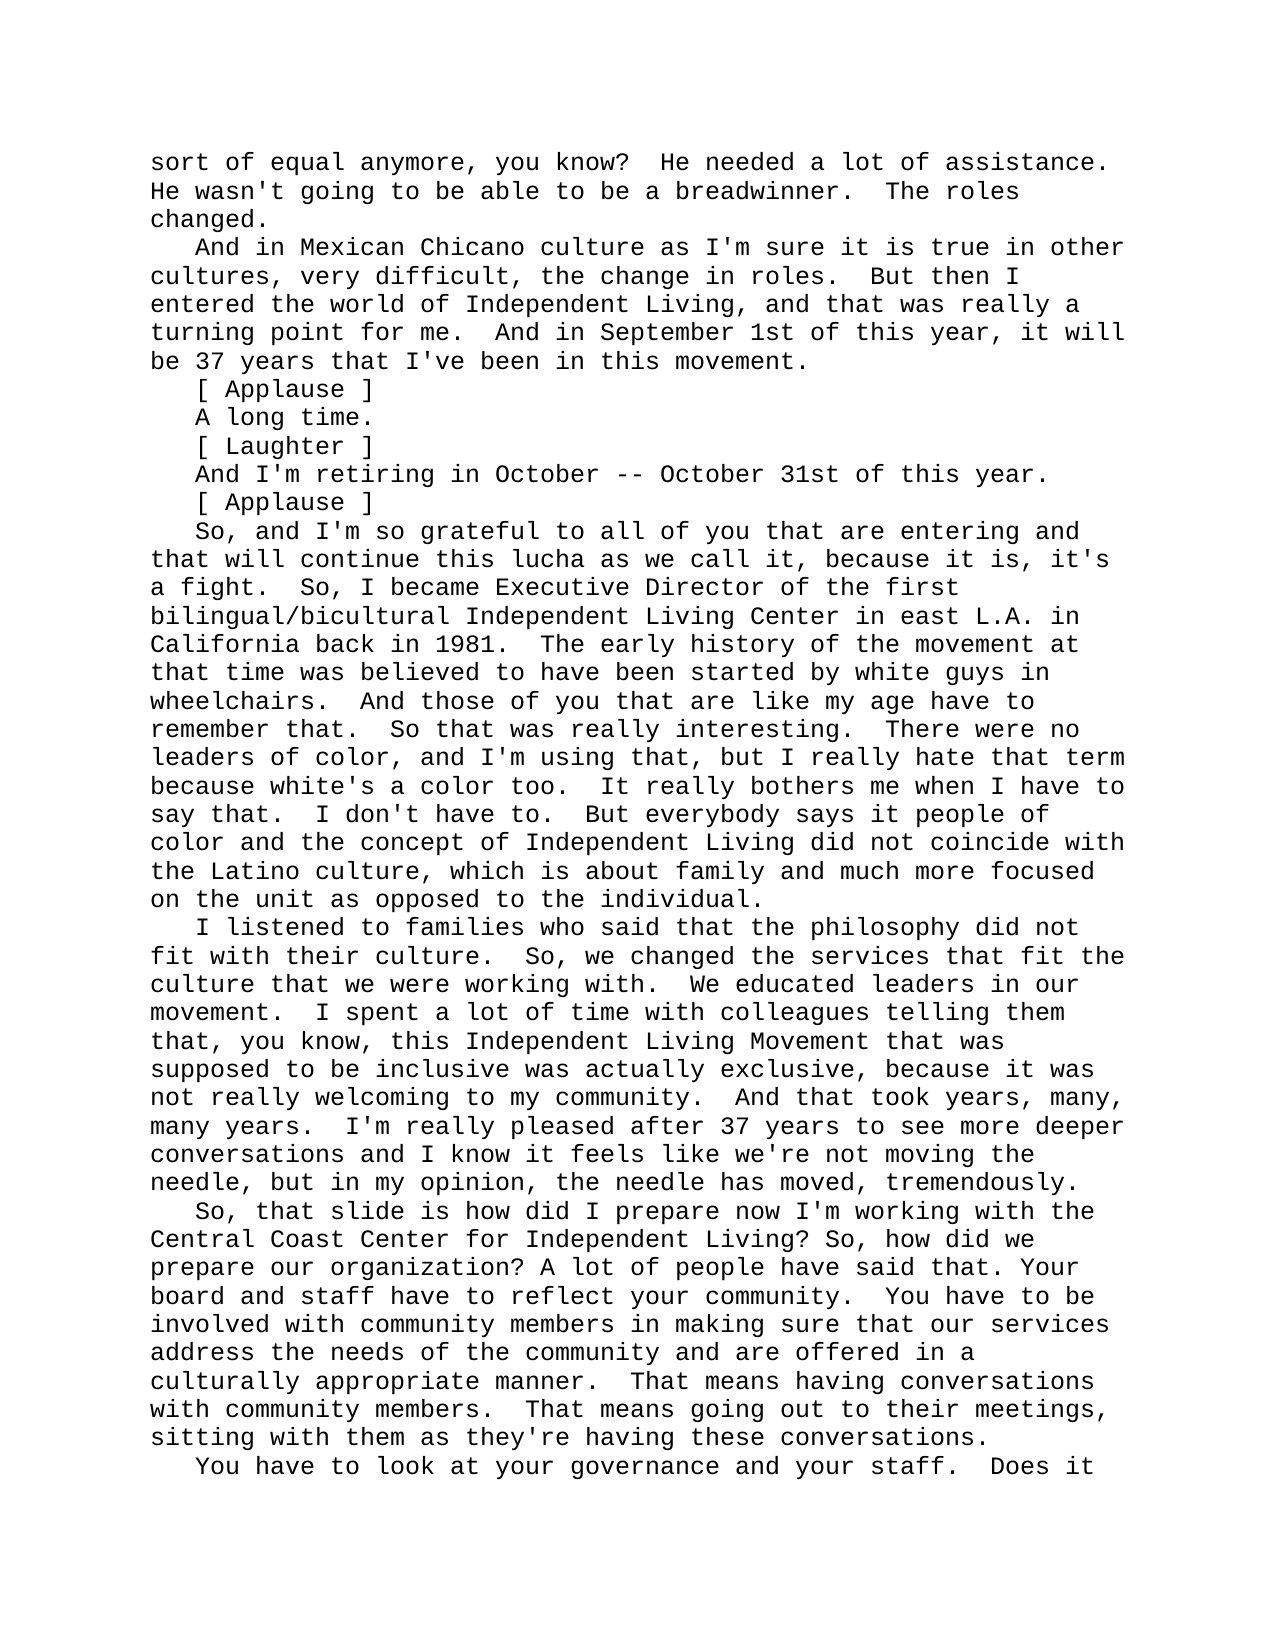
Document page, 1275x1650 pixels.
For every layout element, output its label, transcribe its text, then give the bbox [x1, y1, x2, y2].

text A long time. [150, 405, 1125, 433]
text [150, 1453, 1125, 1482]
text And I'm retiring in October -- October 31st of this year. [150, 462, 1125, 490]
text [150, 150, 1125, 235]
text [ Laughter ] [150, 433, 1125, 462]
text So, that slide is how did I prepare now I'm working with the Central Coast Center for Independent Living? So, how did we prepare our organization? A lot of people have said that. Your board and staff have to reflect your community. You have to be involved with community members in making sure that our services address the needs of the community and are offered in a culturally appropriate manner. That means having conversations with community members. That means going out to their meetings, sitting with them as they're having these conversations. [150, 1198, 1125, 1453]
text I listened to families who said that the philosophy did not fit with their culture. So, we changed the services that fit the culture that we were working with. We educated leaders in our movement. I spent a lot of time with colleagues telling them that, you know, this Independent Living Movement that was supposed to be inclusive was actually exclusive, because it was not really welcoming to my community. And that took years, many, many years. I'm really pleased after 37 years to see more deeper conversations and I know it feels like we're not moving the needle, but in my opinion, the needle has moved, tremendously. [150, 915, 1125, 1198]
text And in Mexican Chicano culture as I'm sure it is true in other cultures, very difficult, the change in roles. But then I entered the world of Independent Living, and that was really a turning point for me. And in September 1st of this year, it will be 37 years that I've been in this movement. [150, 235, 1125, 377]
text [ Applause ] [150, 377, 1125, 405]
text [ Applause ] [150, 490, 1125, 518]
text So, and I'm so grateful to all of you that are entering and that will continue this lucha as we call it, because it is, it's a fight. So, I became Executive Director of the first bilingual/bicultural Independent Living Center in east L.A. in California back in 1981. The early history of the movement at that time was believed to have been started by white guys in wheelchairs. And those of you that are like my age have to remember that. So that was really interesting. There were no leaders of color, and I'm using that, but I really hate that term because white's a color too. It really bothers me when I have to say that. I don't have to. But everybody says it people of color and the concept of Independent Living did not coincide with the Latino culture, which is about family and much more focused on the unit as opposed to the individual. [150, 518, 1125, 915]
